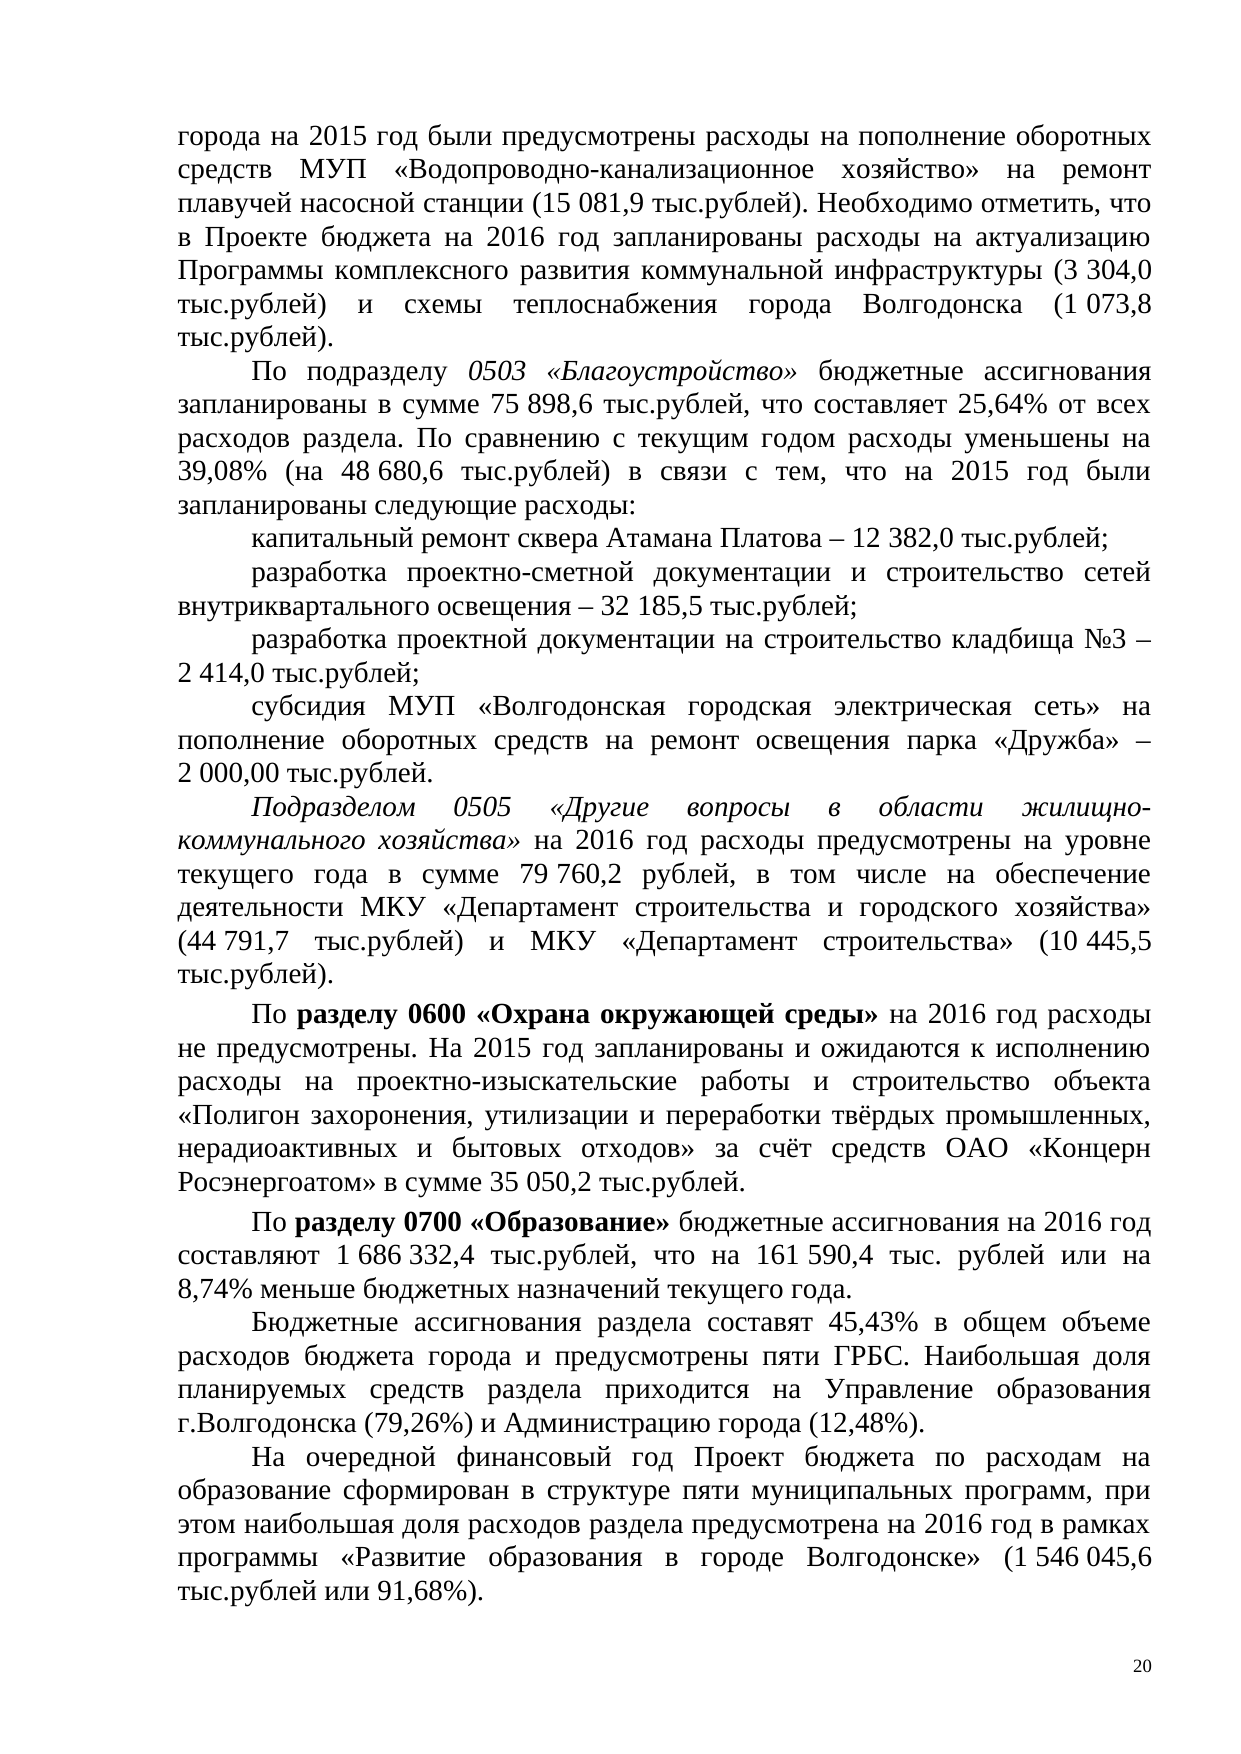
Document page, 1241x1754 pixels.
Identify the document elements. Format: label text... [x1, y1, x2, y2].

text субсидия МУП «Волгодонская городская электрическая сеть» на пополнение оборотных средств на ремонт освещения парка «Дружба» – 2 000,00 тыс.рублей. [177, 688, 1152, 789]
text По подразделу 0503 «Благоустройство» бюджетные ассигнования запланированы в сумме 75 898,6 тыс.рублей, что составляет 25,64% от всех расходов раздела. По сравнению с текущим годом расходы уменьшены на 39,08% (на 48 680,6 тыс.рублей) в связи с тем, что на 2015 год были запланированы следующие расходы: [177, 353, 1152, 521]
text По разделу 0700 «Образование» бюджетные ассигнования на 2016 год составляют 1 686 332,4 тыс.рублей, что на 161 590,4 тыс. рублей или на 8,74% меньше бюджетных назначений текущего года. [177, 1204, 1152, 1304]
text По разделу 0600 «Охрана окружающей среды» на 2016 год расходы не предусмотрены. На 2015 год запланированы и ожидаются к исполнению расходы на проектно-изыскательские работы и строительство объекта «Полигон захоронения, утилизации и переработки твёрдых промышленных, нерадиоактивных и бытовых отходов» за счёт средств ОАО «Концерн Росэнергоатом» в сумме 35 050,2 тыс.рублей. [177, 996, 1152, 1198]
text разработка проектно-сметной документации и строительство сетей внутриквартального освещения – 32 185,5 тыс.рублей; [177, 554, 1152, 621]
text На очередной финансовый год Проект бюджета по расходам на образование сформирован в структуре пяти муниципальных программ, при этом наибольшая доля расходов раздела предусмотрена на 2016 год в рамках программы «Развитие образования в городе Волгодонске» (1 546 045,6 тыс.рублей или 91,68%). [177, 1439, 1152, 1606]
text капитальный ремонт сквера Атамана Платова – 12 382,0 тыс.рублей; [177, 521, 1152, 554]
text разработка проектной документации на строительство кладбища №3 – 2 414,0 тыс.рублей; [177, 621, 1152, 688]
text Бюджетные ассигнования раздела составят 45,43% в общем объеме расходов бюджета города и предусмотрены пяти ГРБС. Наибольшая доля планируемых средств раздела приходится на Управление образования г.Волгодонска (79,26%) и Администрацию города (12,48%). [177, 1304, 1152, 1439]
text Подразделом 0505 «Другие вопросы в области жилищно-коммунального хозяйства» на 2016 год расходы предусмотрены на уровне текущего года в сумме 79 760,2 рублей, в том числе на обеспечение деятельности МКУ «Департамент строительства и городского хозяйства» (44 791,7 тыс.рублей) и МКУ «Департамент строительства» (10 445,5 тыс.рублей). [177, 789, 1152, 990]
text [177, 118, 1152, 353]
